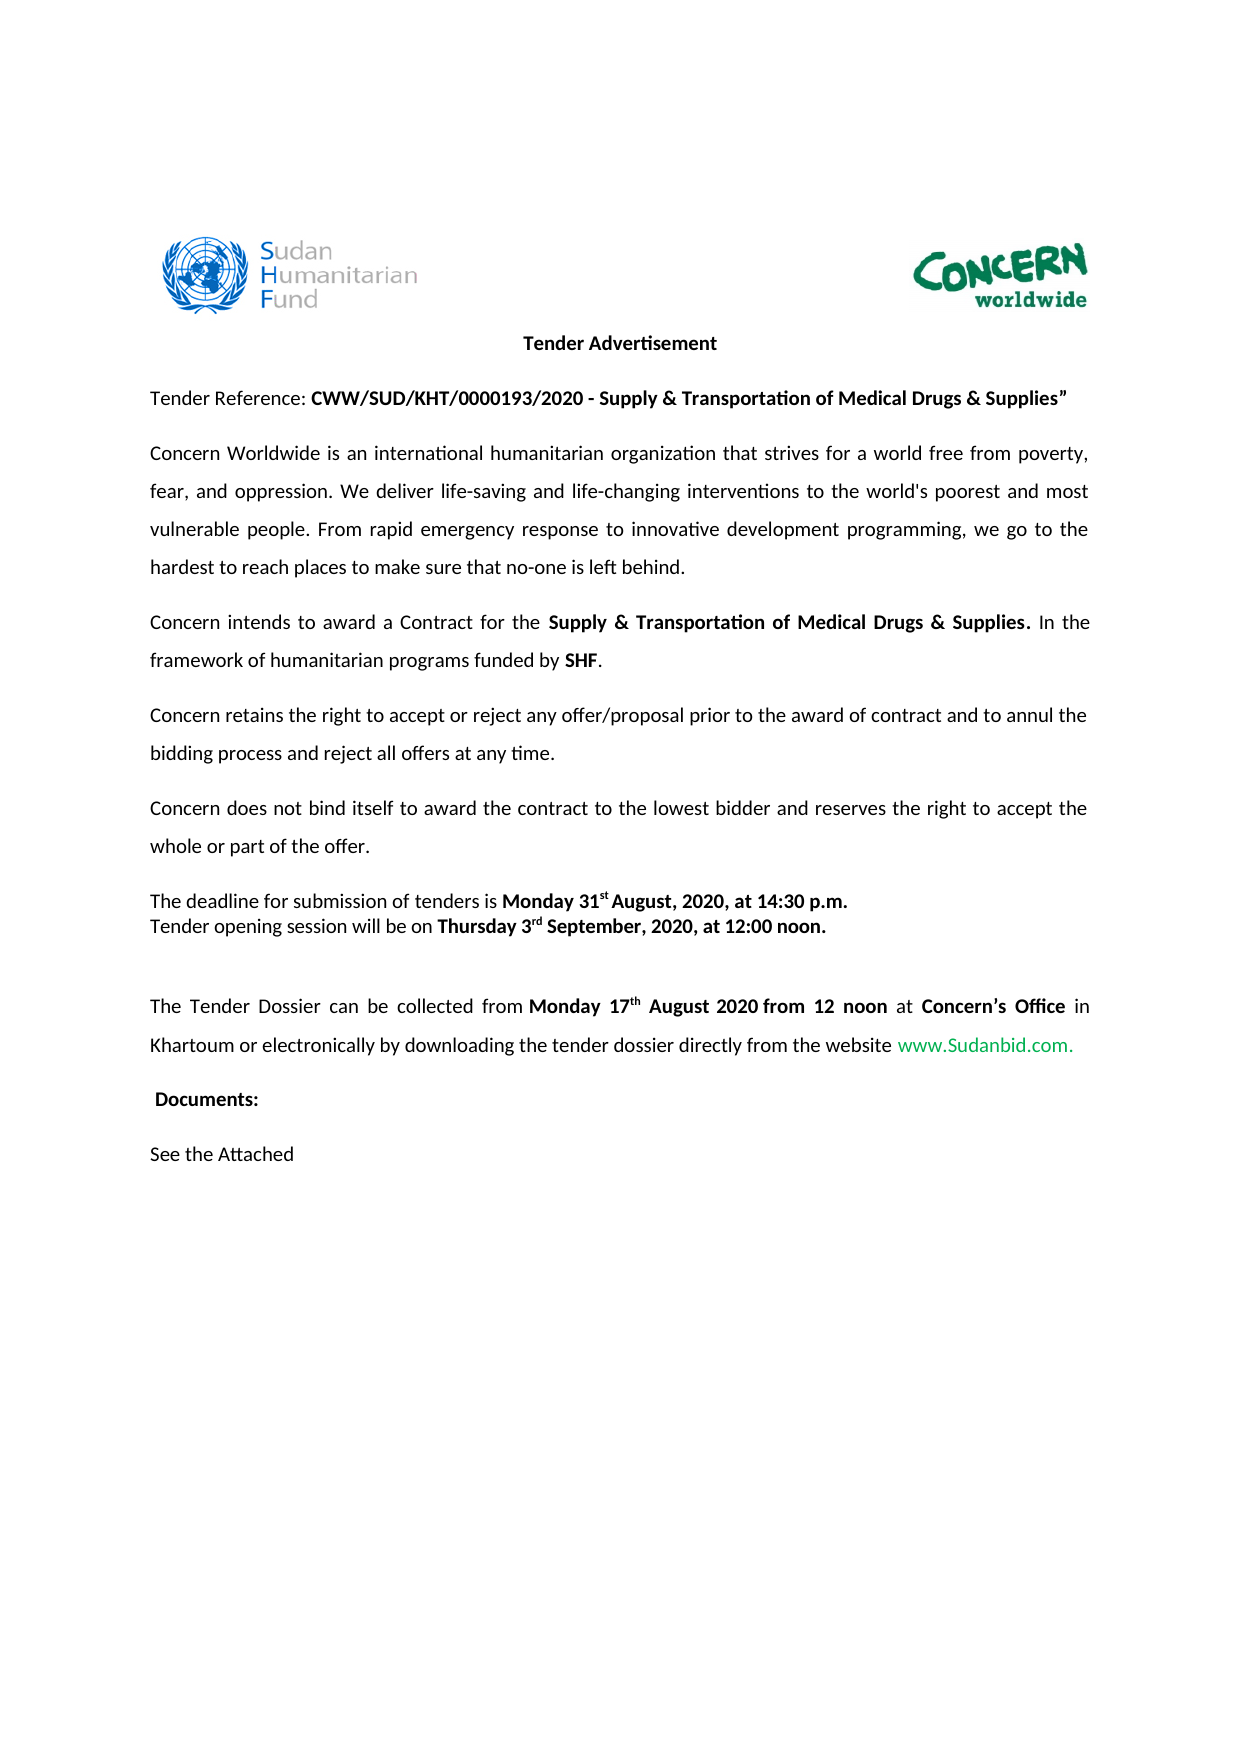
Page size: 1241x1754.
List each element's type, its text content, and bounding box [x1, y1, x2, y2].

text Concern retains the right to accept or reject any offer/proposal prior to the award of contract and to annul the bidding process and reject all offers at any time. [150, 702, 1090, 766]
picture [909, 238, 1091, 312]
text Tender Reference: CWW/SUD/KHT/0000193/2020 - Supply & Transportation of Medical Drugs & Supplies” [150, 385, 1090, 411]
text See the Attached [150, 1141, 1090, 1167]
text Tender Advertisement [150, 330, 1090, 356]
picture [149, 218, 429, 327]
text The Tender Dossier can be collected from Monday 17th August 2020 from 12 noon at Concern’s Office in Khartoum or electronically by downloading the tender dossier directly from the website www.Sudanbid.com. [150, 994, 1090, 1057]
text Documents: [150, 1087, 1090, 1112]
text Concern Worldwide is an international humanitarian organization that strives for a world free from poverty, fear, and oppression. We deliver life-saving and life-changing interventions to the world's poorest and most vulnerable people. From rapid emergency response to innovative development programming, we go to the hardest to reach places to make sure that no-one is left behind. [150, 440, 1090, 580]
text Tender opening session will be on Thursday 3rd September, 2020, at 12:00 noon. [150, 913, 1090, 939]
text Concern intends to award a Contract for the Supply & Transportation of Medical Drugs & Supplies. In the framework of humanitarian programs funded by SHF. [150, 609, 1090, 673]
text Concern does not bind itself to award the contract to the lowest bidder and reserves the right to accept the whole or part of the offer. [150, 795, 1090, 858]
text The deadline for submission of tenders is Monday 31st August, 2020, at 14:30 p.m. [150, 888, 1090, 913]
